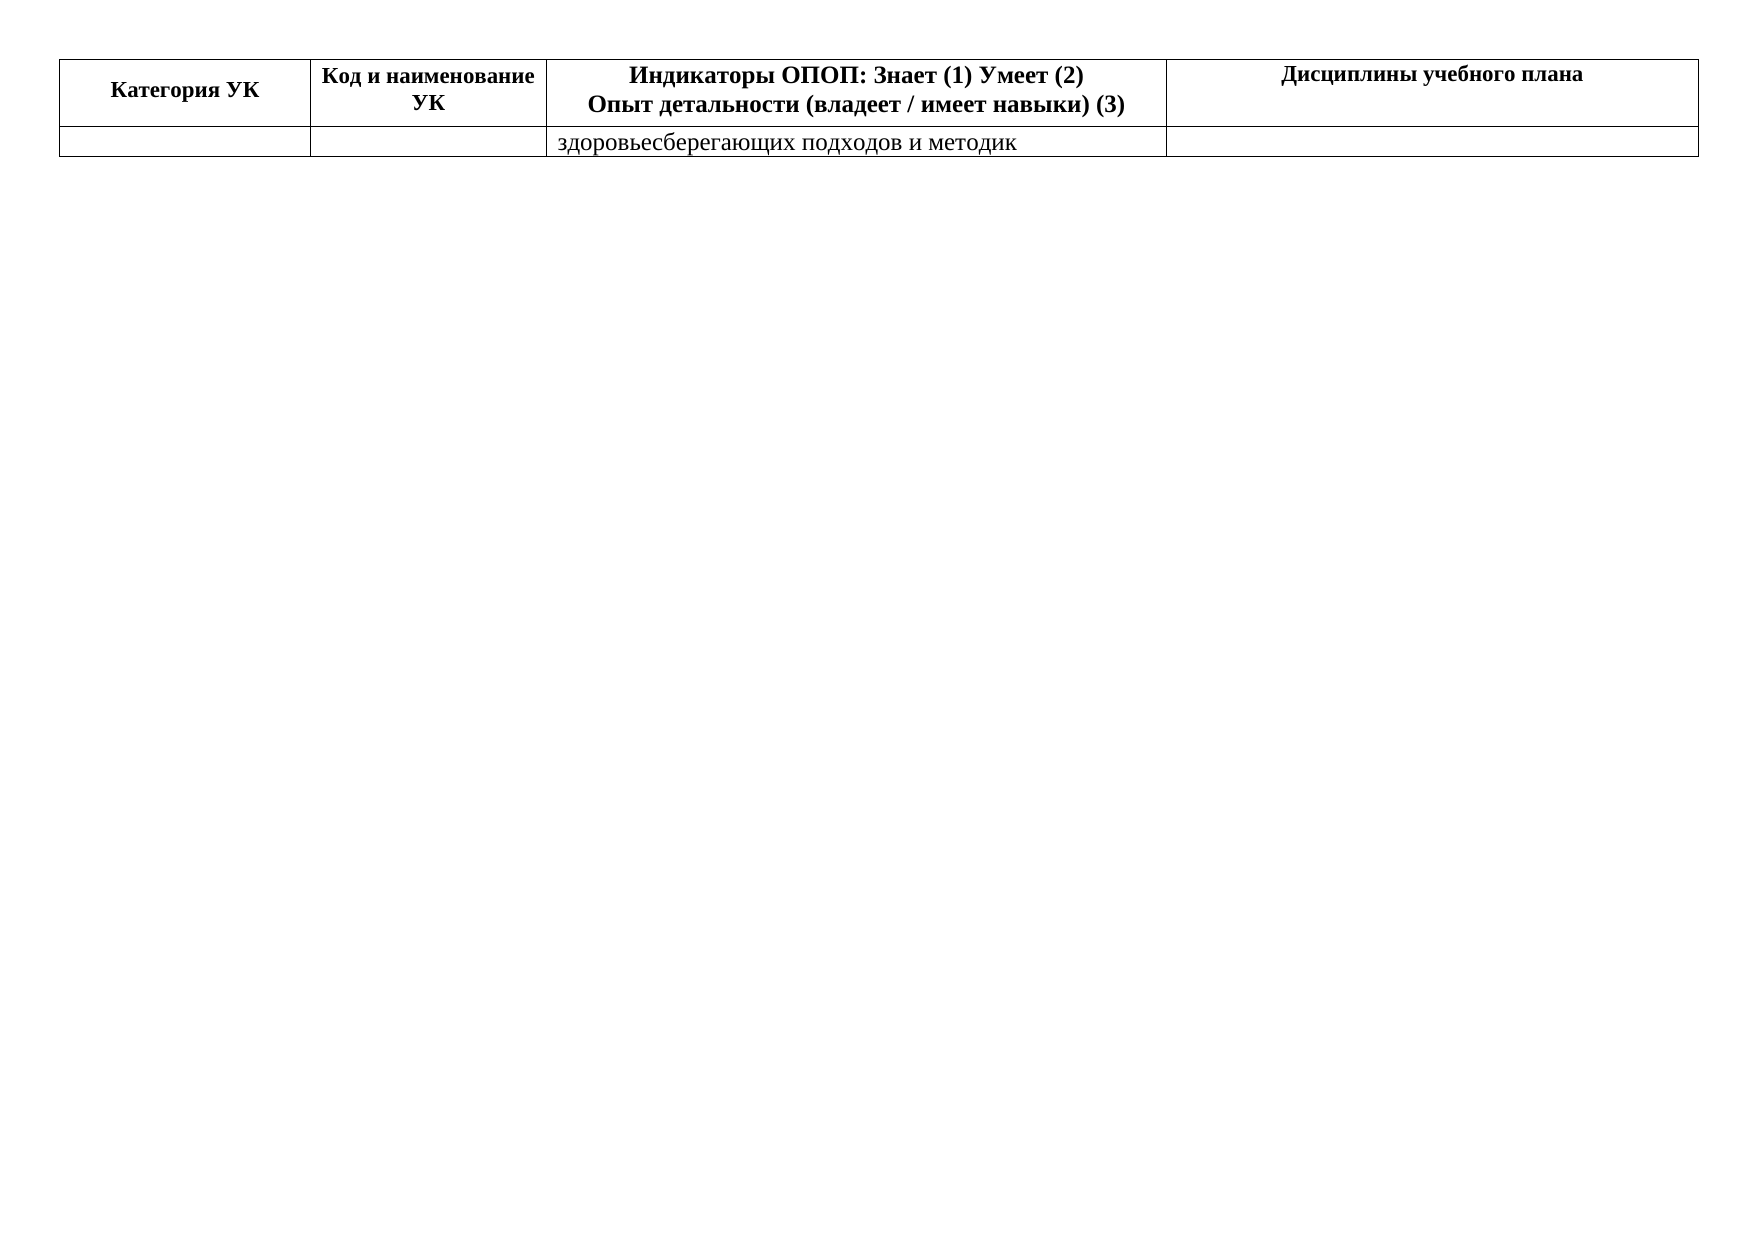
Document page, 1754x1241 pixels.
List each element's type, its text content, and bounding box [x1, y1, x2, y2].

table_header Категория УК [60, 60, 310, 126]
table_header Индикаторы ОПОП: Знает (1) Умеет (2) Опыт детальности (владеет / имеет навыки) (3) [547, 60, 1166, 126]
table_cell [1167, 127, 1698, 156]
table_header Код и наименование УК [311, 60, 546, 126]
table_header Дисциплины учебного плана [1167, 60, 1698, 126]
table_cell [547, 127, 1166, 156]
